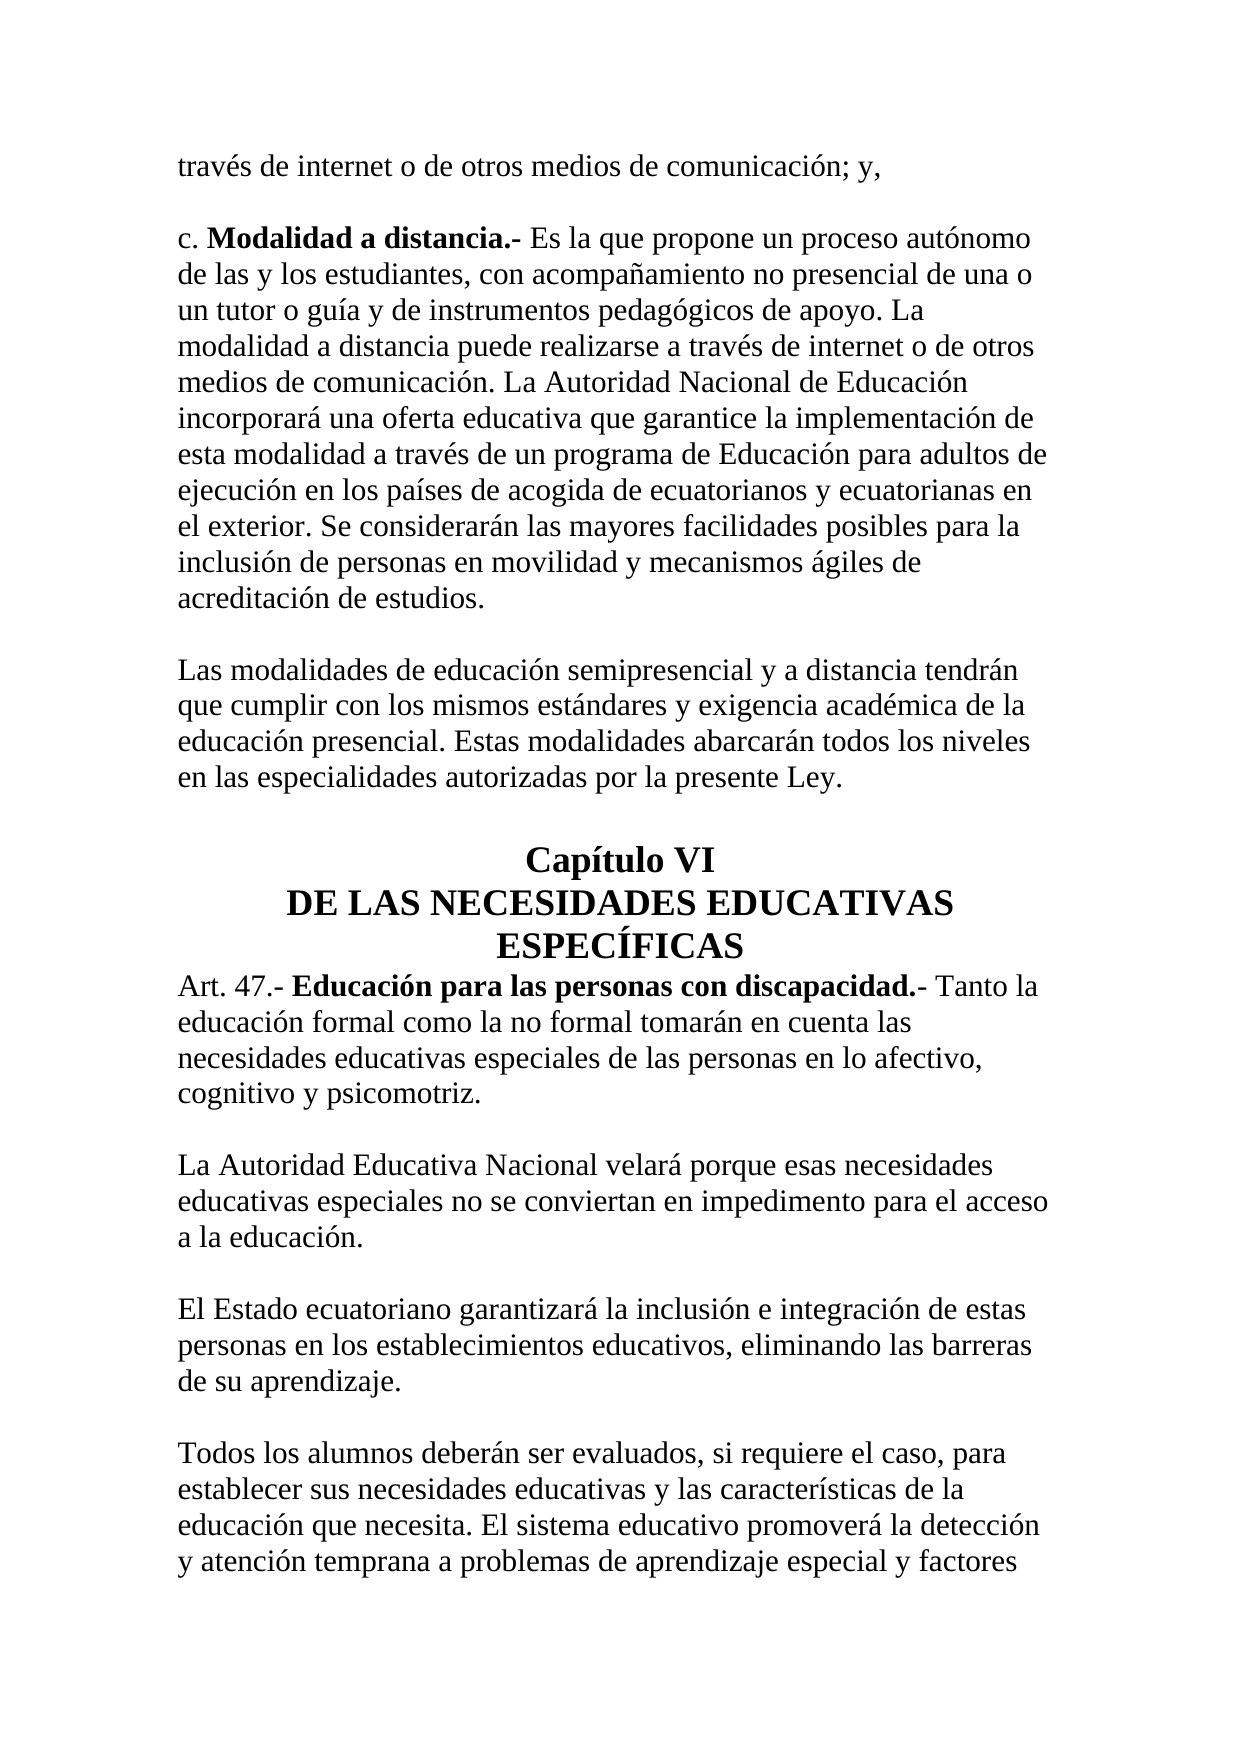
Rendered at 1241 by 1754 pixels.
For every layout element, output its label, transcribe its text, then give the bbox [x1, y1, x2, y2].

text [177, 148, 1063, 794]
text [177, 967, 1063, 1578]
text Capítulo VI DE LAS NECESIDADES EDUCATIVAS ESPECÍFICAS [177, 794, 1063, 967]
